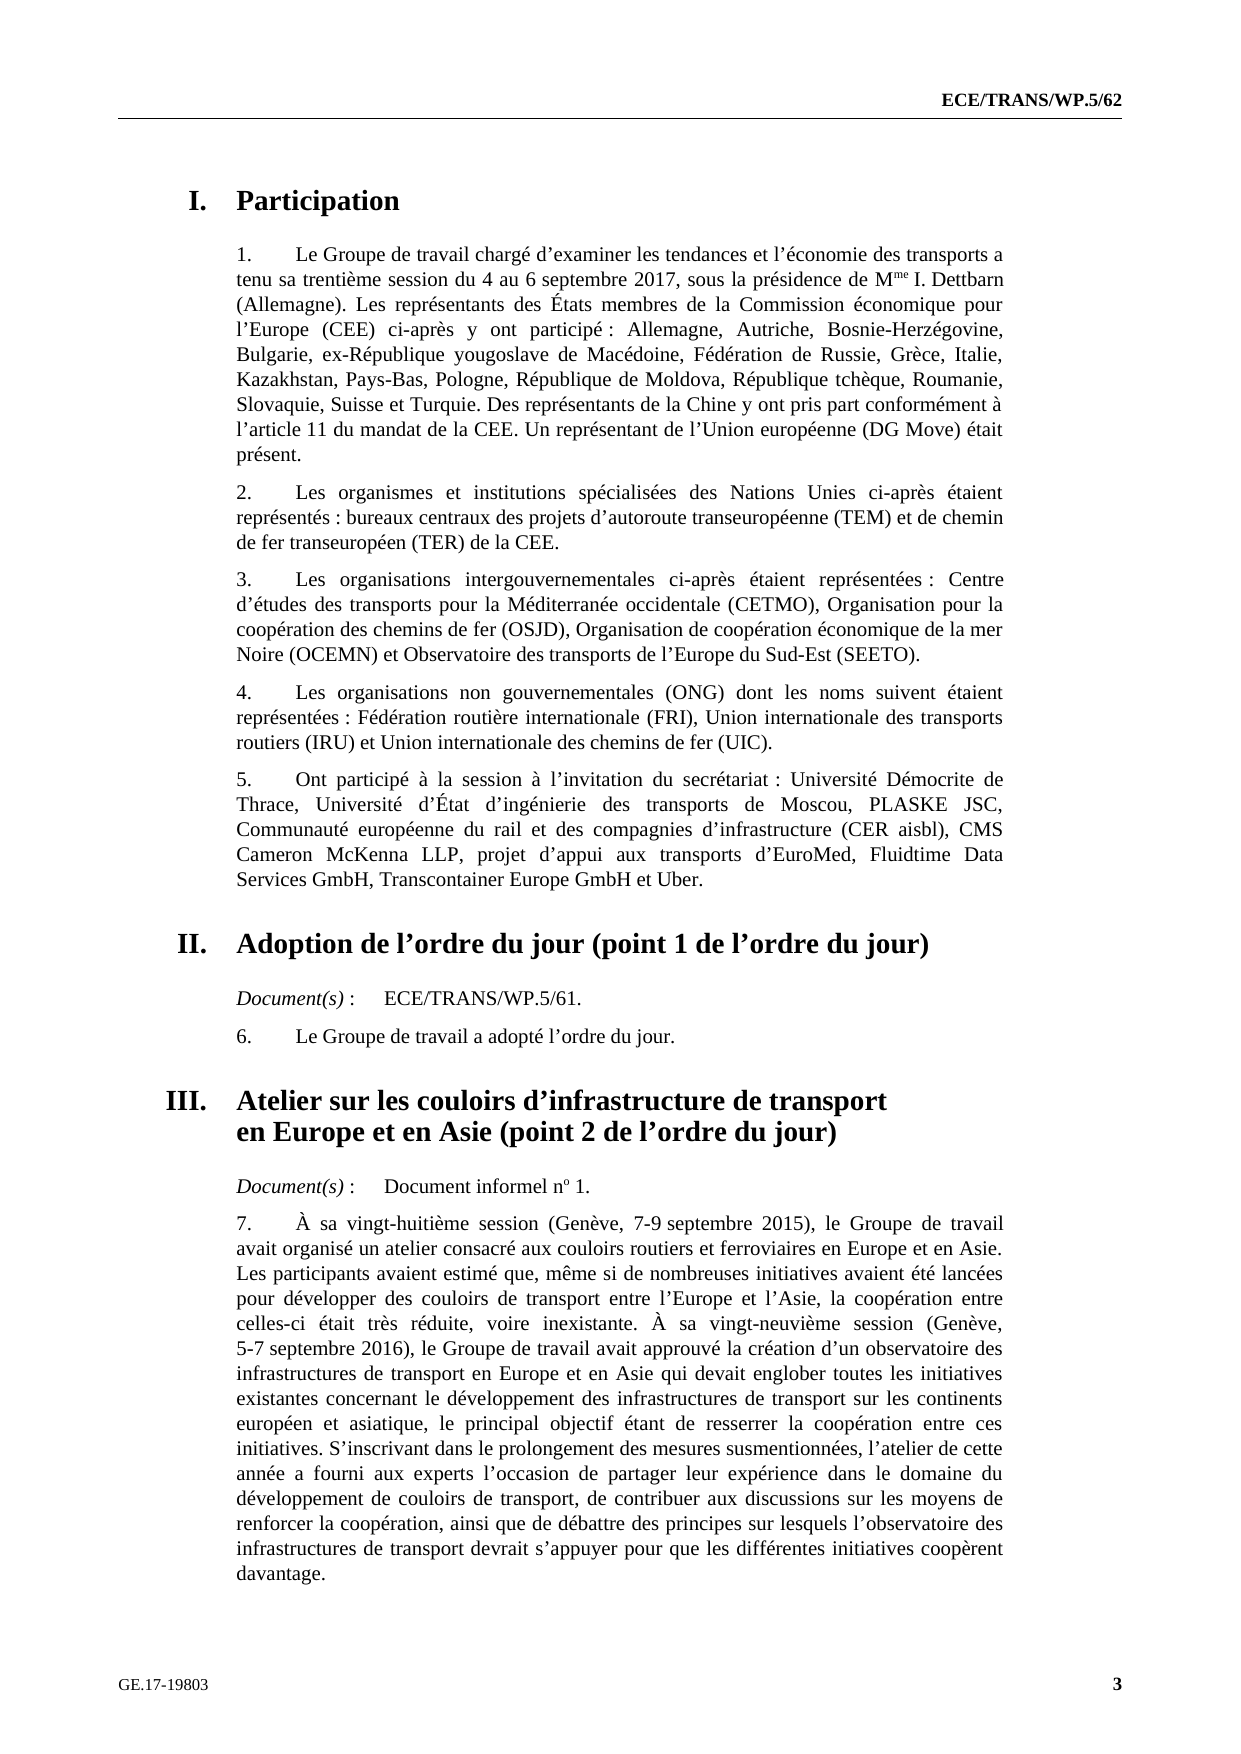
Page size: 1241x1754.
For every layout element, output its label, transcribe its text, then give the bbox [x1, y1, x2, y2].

text III. Atelier sur les couloirs d’infrastructure de transport en Europe et en Asie (point 2 de l’ordre du jour) [118, 1085, 1004, 1148]
text 3. Les organisations intergouvernementales ci-après étaient représentées : Centre d’études des transports pour la Méditerranée occidentale (CETMO), Organisation pour la coopération des chemins de fer (OSJD), Organisation de coopération économique de la mer Noire (OCEMN) et Observatoire des transports de l’Europe du Sud-Est (SEETO). [236, 566, 1004, 666]
text I. Participation [118, 185, 1004, 216]
text Document(s) : ECE/TRANS/WP.5/61. [236, 985, 1004, 1010]
text 5. Ont participé à la session à l’invitation du secrétariat : Université Démocrite de Thrace, Université d’État d’ingénierie des transports de Moscou, PLASKE JSC, Communauté européenne du rail et des compagnies d’infrastructure (CER aisbl), CMS Cameron McKenna LLP, projet d’appui aux transports d’EuroMed, Fluidtime Data Services GmbH, Transcontainer Europe GmbH et Uber. [236, 766, 1004, 891]
text 6. Le Groupe de travail a adopté l’ordre du jour. [236, 1023, 1004, 1048]
text Document(s) : Document informel no 1. [236, 1173, 1004, 1198]
text II. Adoption de l’ordre du jour (point 1 de l’ordre du jour) [118, 929, 1004, 960]
text 1. Le Groupe de travail chargé d’examiner les tendances et l’économie des transports a tenu sa trentième session du 4 au 6 septembre 2017, sous la présidence de Mme I. Dettbarn (Allemagne). Les représentants des États membres de la Commission économique pour l’Europe (CEE) ci-après y ont participé : Allemagne, Autriche, Bosnie-Herzégovine, Bulgarie, ex-République yougoslave de Macédoine, Fédération de Russie, Grèce, Italie, Kazakhstan, Pays-Bas, Pologne, République de Moldova, République tchèque, Roumanie, Slovaquie, Suisse et Turquie. Des représentants de la Chine y ont pris part conformément à l’article 11 du mandat de la CEE. Un représentant de l’Union européenne (DG Move) était présent. [236, 241, 1004, 466]
text 2. Les organismes et institutions spécialisées des Nations Unies ci-après étaient représentés : bureaux centraux des projets d’autoroute transeuropéenne (TEM) et de chemin de fer transeuropéen (TER) de la CEE. [236, 479, 1004, 554]
text 4. Les organisations non gouvernementales (ONG) dont les noms suivent étaient représentées : Fédération routière internationale (FRI), Union internationale des transports routiers (IRU) et Union internationale des chemins de fer (UIC). [236, 679, 1004, 754]
text 7. À sa vingt-huitième session (Genève, 7-9 septembre 2015), le Groupe de travail avait organisé un atelier consacré aux couloirs routiers et ferroviaires en Europe et en Asie. Les participants avaient estimé que, même si de nombreuses initiatives avaient été lancées pour développer des couloirs de transport entre l’Europe et l’Asie, la coopération entre celles-ci était très réduite, voire inexistante. À sa vingt-neuvième session (Genève, 5-7 septembre 2016), le Groupe de travail avait approuvé la création d’un observatoire des infrastructures de transport en Europe et en Asie qui devait englober toutes les initiatives existantes concernant le développement des infrastructures de transport sur les continents européen et asiatique, le principal objectif étant de resserrer la coopération entre ces initiatives. S’inscrivant dans le prolongement des mesures susmentionnées, l’atelier de cette année a fourni aux experts l’occasion de partager leur expérience dans le domaine du développement de couloirs de transport, de contribuer aux discussions sur les moyens de renforcer la coopération, ainsi que de débattre des principes sur lesquels l’observatoire des infrastructures de transport devrait s’appuyer pour que les différentes initiatives coopèrent davantage. [236, 1210, 1004, 1585]
